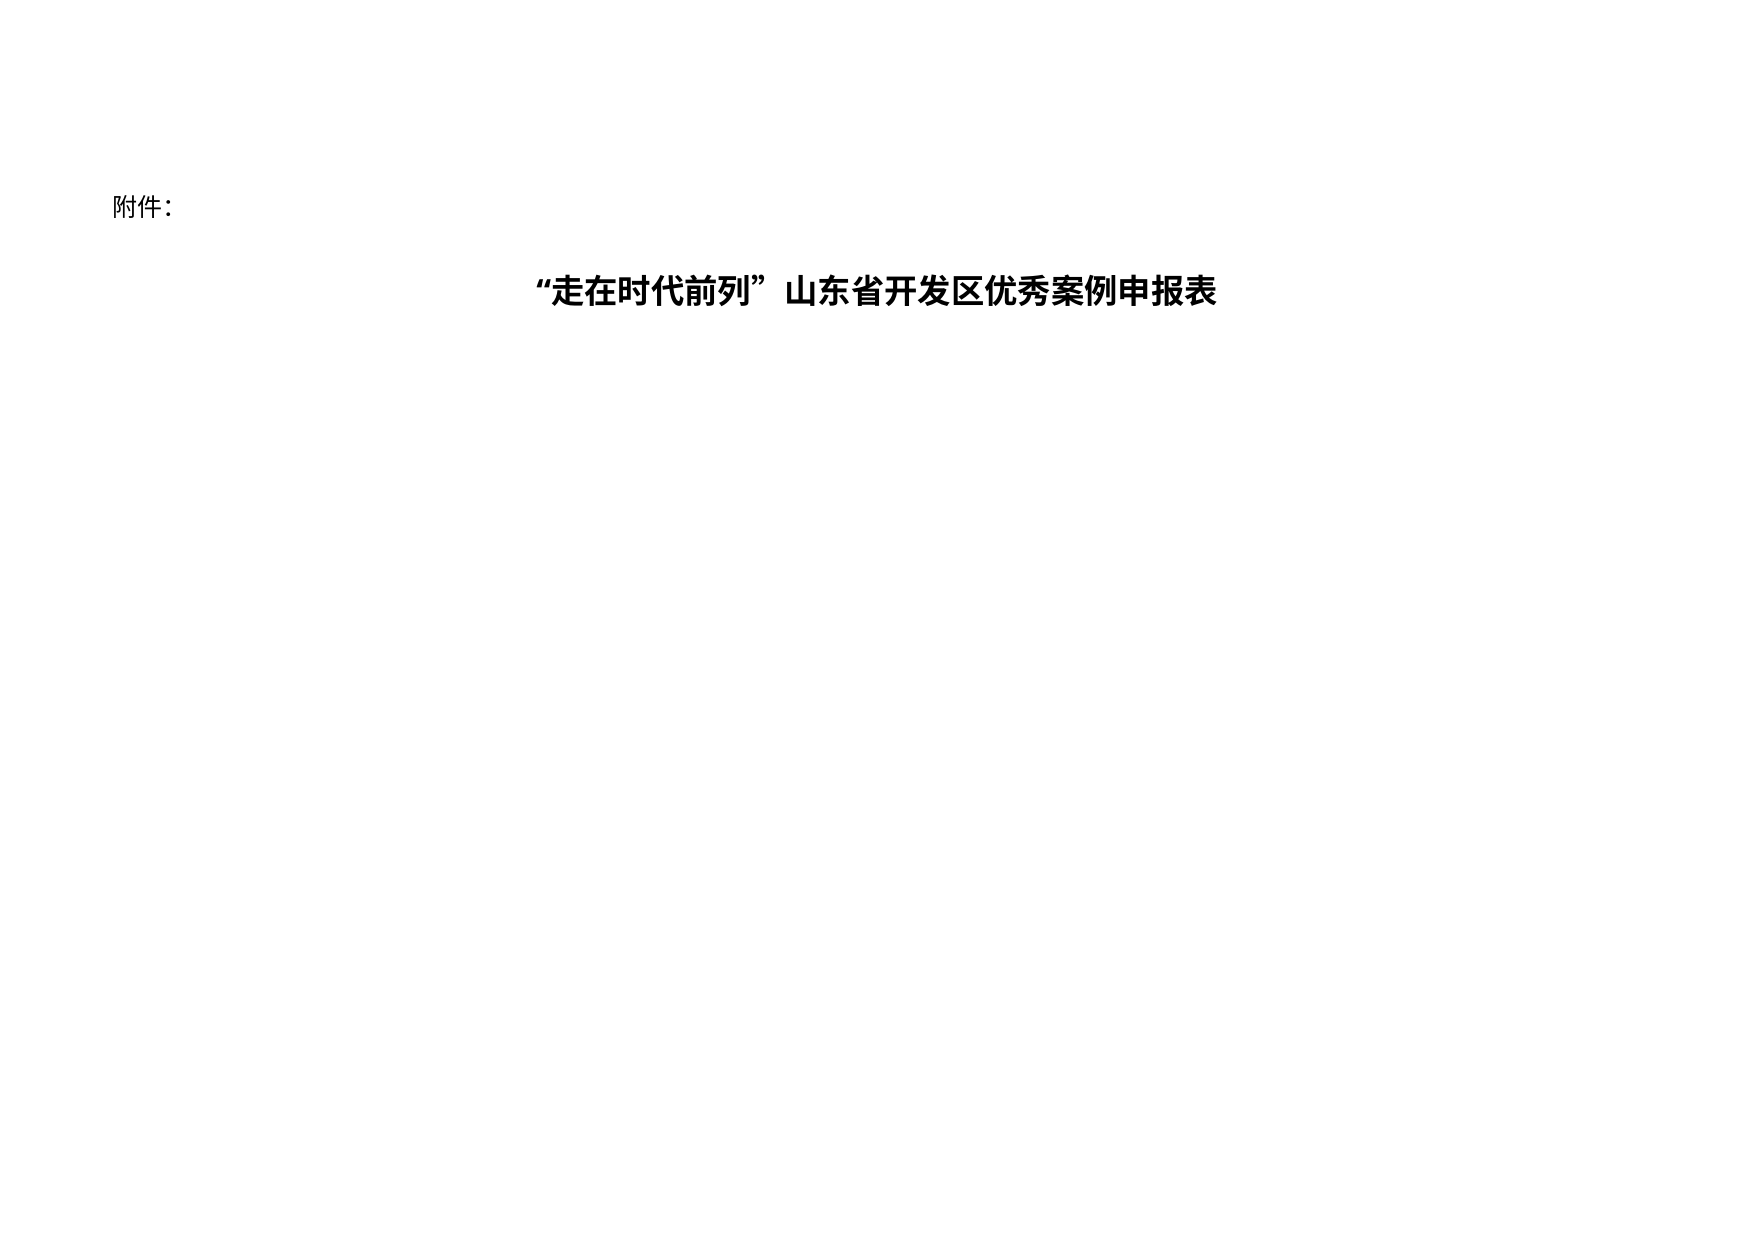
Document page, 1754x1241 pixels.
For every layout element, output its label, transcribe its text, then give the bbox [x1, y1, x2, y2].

text “走在时代前列”山东省开发区优秀案例申报表 [112, 256, 1641, 321]
text 附件： [112, 173, 1641, 238]
